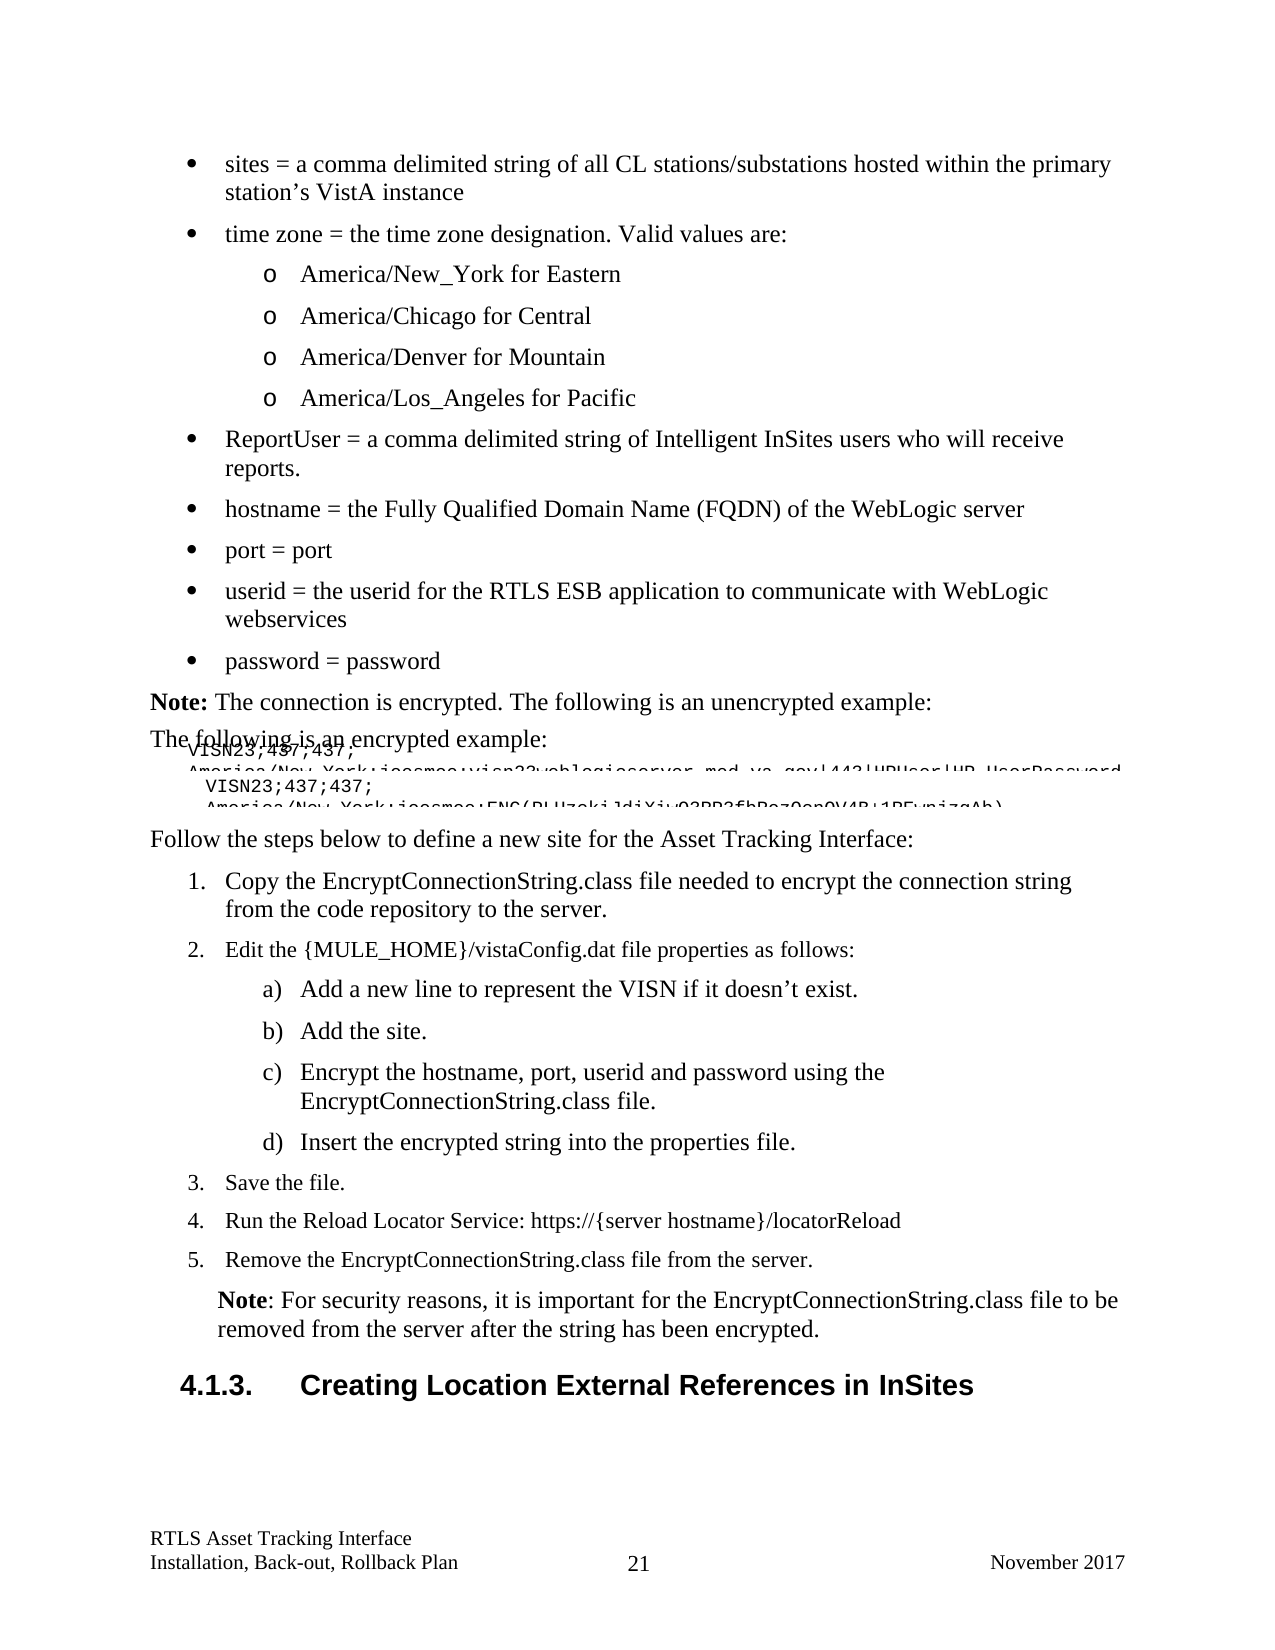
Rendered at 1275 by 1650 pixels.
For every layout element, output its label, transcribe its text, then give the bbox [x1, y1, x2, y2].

list Encrypt the hostname, port, userid and password using the EncryptConnectionString.class file. [262, 1057, 885, 1114]
list Save the file. [187, 1168, 1148, 1195]
list ReportUser = a comma delimited string of Intelligent InSites users who will receive reports. [187, 425, 1064, 481]
list hostname = the Fully Qualified Domain Name (FQDN) of the WebLogic server [187, 494, 1148, 523]
text The following is an encrypted example: [150, 724, 1148, 753]
text Note: The connection is encrypted. The following is an unencrypted example: [150, 687, 1148, 716]
list America/New_York for Eastern [262, 259, 1148, 290]
list sites = a comma delimited string of all CL stations/substations hosted within the primary station’s VistA instance [187, 149, 1118, 206]
list userid = the userid for the RTLS ESB application to communicate with WebLogic webservices [187, 577, 1049, 633]
text Note: For security reasons, it is important for the EncryptConnectionString.class file to be removed from the server after the string has been encrypted. [217, 1285, 1121, 1342]
list America/Denver for Mountain [262, 342, 1148, 373]
list port = port [187, 535, 1148, 564]
list America/Chicago for Central [262, 301, 1148, 332]
list America/Los_Angeles for Pacific [262, 383, 1148, 414]
list Run the Reload Locator Service: https://{server hostname}/locatorReload [187, 1207, 1148, 1234]
list time zone = the time zone designation. Valid values are: [187, 219, 1148, 247]
text Follow the steps below to define a new site for the Asset Tracking Interface: [150, 824, 1148, 853]
list Insert the encrypted string into the properties file. [262, 1127, 1148, 1156]
list Add a new line to represent the VISN if it doesn’t exist. [262, 974, 1148, 1003]
subtitle Creating Location External References in InSites [180, 1368, 1148, 1401]
list Add the site. [262, 1016, 1148, 1044]
list Copy the EncryptConnectionString.class file needed to encrypt the connection string from the code repository to the server. [187, 866, 1072, 923]
list Remove the EncryptConnectionString.class file from the server. [187, 1246, 1148, 1273]
list password = password [187, 646, 1148, 674]
list Edit the {MULE_HOME}/vistaConfig.dat file properties as follows: [187, 936, 1148, 962]
